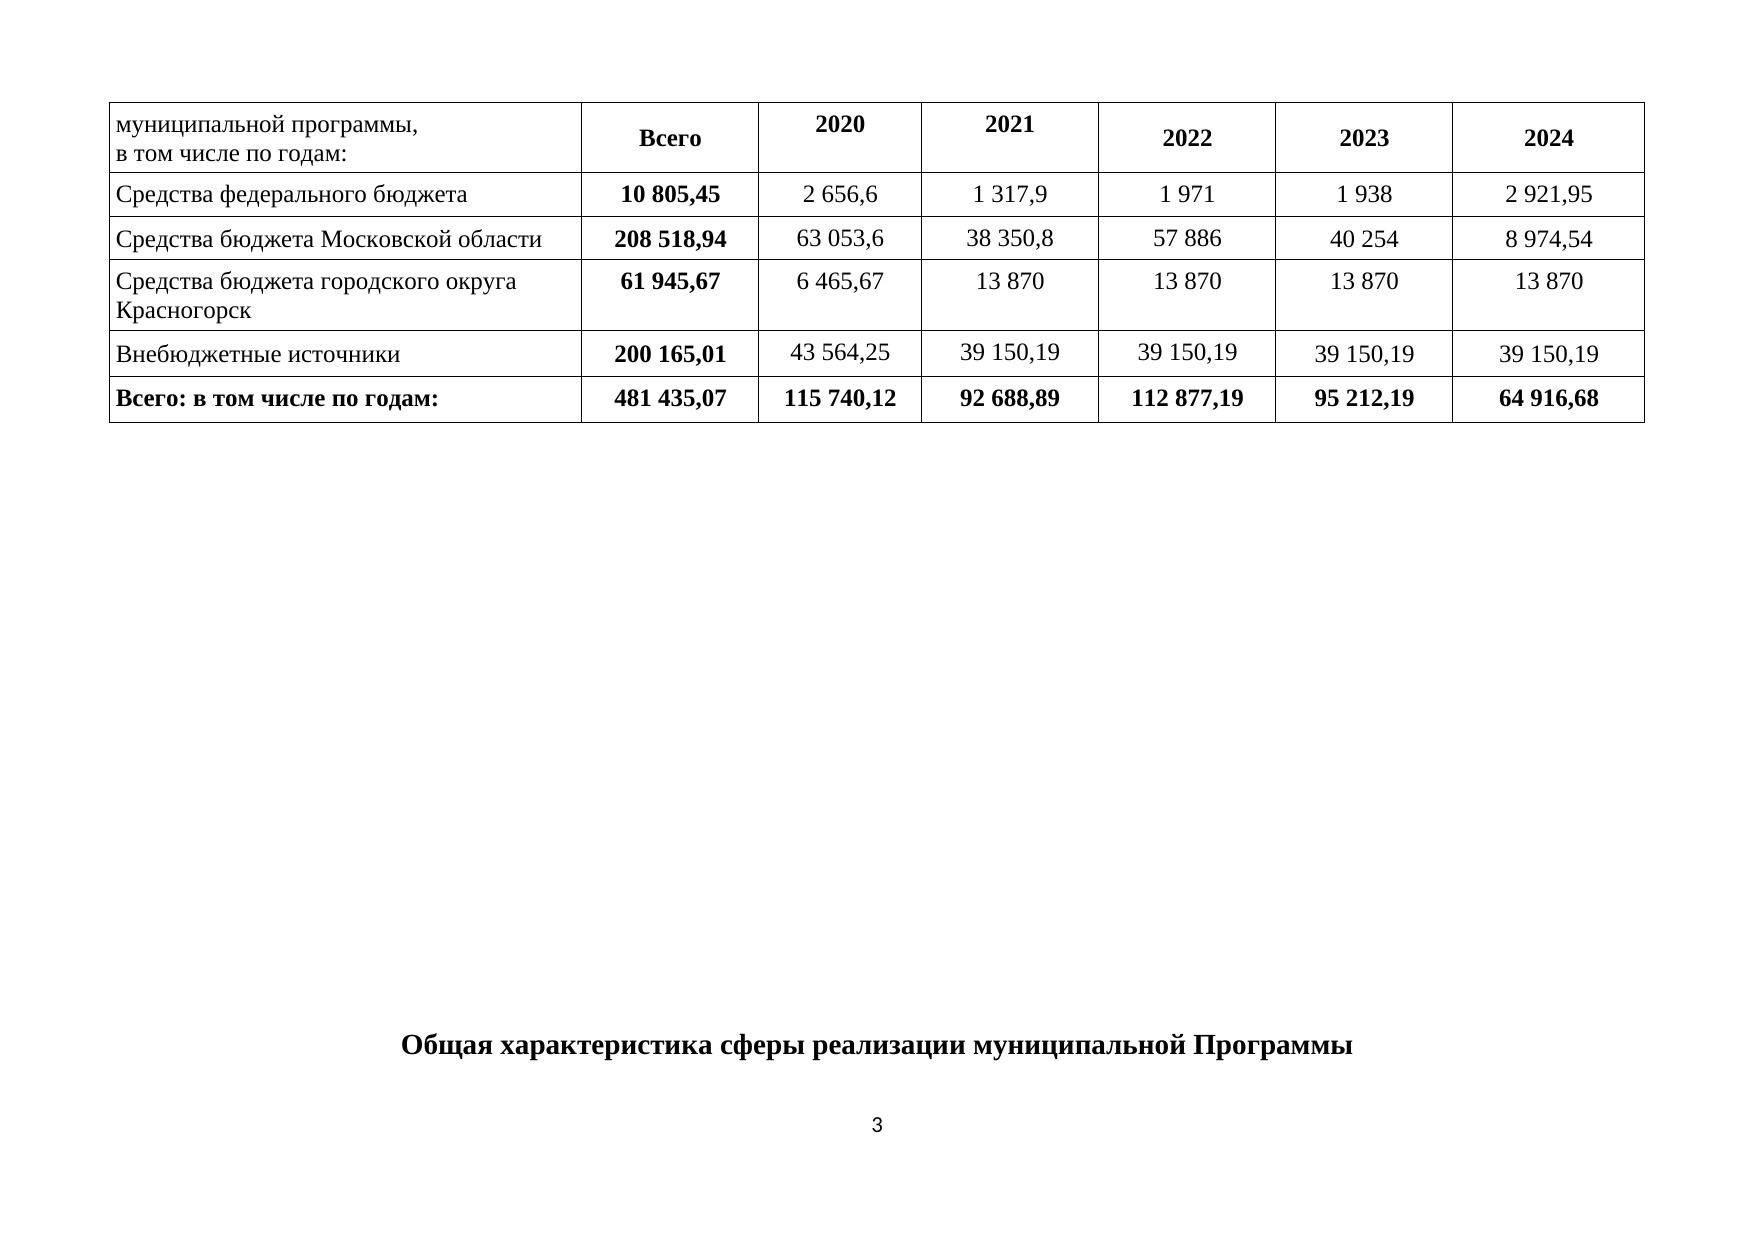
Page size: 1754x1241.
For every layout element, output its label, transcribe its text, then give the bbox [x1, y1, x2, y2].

table_cell 92 688,89 [922, 377, 1098, 422]
table_cell 6 465,67 [759, 260, 921, 330]
table_cell 2023 [1276, 103, 1452, 172]
table_cell 39 150,19 [1276, 331, 1452, 376]
table_cell 13 870 [1453, 260, 1644, 330]
table_cell 200 165,01 [582, 331, 758, 376]
table_cell 61 945,67 [582, 260, 758, 330]
table_cell 39 150,19 [922, 331, 1098, 376]
table_cell 40 254 [1276, 217, 1452, 259]
table_cell 38 350,8 [922, 217, 1098, 259]
table_cell 1 971 [1099, 173, 1275, 216]
table_cell Средства бюджета городского округа Красногорск [110, 260, 581, 330]
table_cell 63 053,6 [759, 217, 921, 259]
table_cell 2020 [759, 103, 921, 172]
table_cell Всего: в том числе по годам: [110, 377, 581, 422]
table_cell 13 870 [922, 260, 1098, 330]
table_cell Средства бюджета Московской области [110, 217, 581, 259]
table_cell Средства федерального бюджета [110, 173, 581, 216]
table_cell 2022 [1099, 103, 1275, 172]
table_cell 112 877,19 [1099, 377, 1275, 422]
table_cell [110, 103, 581, 172]
table_cell 64 916,68 [1453, 377, 1644, 422]
table_cell Внебюджетные источники [110, 331, 581, 376]
table_cell 481 435,07 [582, 377, 758, 422]
table_cell 1 317,9 [922, 173, 1098, 216]
table_cell 115 740,12 [759, 377, 921, 422]
table_cell 39 150,19 [1099, 331, 1275, 376]
table_cell 95 212,19 [1276, 377, 1452, 422]
table_cell 13 870 [1276, 260, 1452, 330]
table_cell 57 886 [1099, 217, 1275, 259]
table_cell 10 805,45 [582, 173, 758, 216]
table_cell 39 150,19 [1453, 331, 1644, 376]
table_cell 1 938 [1276, 173, 1452, 216]
table_cell Всего [582, 103, 758, 172]
table_cell 43 564,25 [759, 331, 921, 376]
table_cell 8 974,54 [1453, 217, 1644, 259]
table_cell 2 656,6 [759, 173, 921, 216]
table_cell 2 921,95 [1453, 173, 1644, 216]
table_cell 2024 [1453, 103, 1644, 172]
table_cell 13 870 [1099, 260, 1275, 330]
table_cell 2021 [922, 103, 1098, 172]
text Общая характеристика сферы реализации муниципальной Программы [118, 1027, 1636, 1060]
table_cell 208 518,94 [582, 217, 758, 259]
